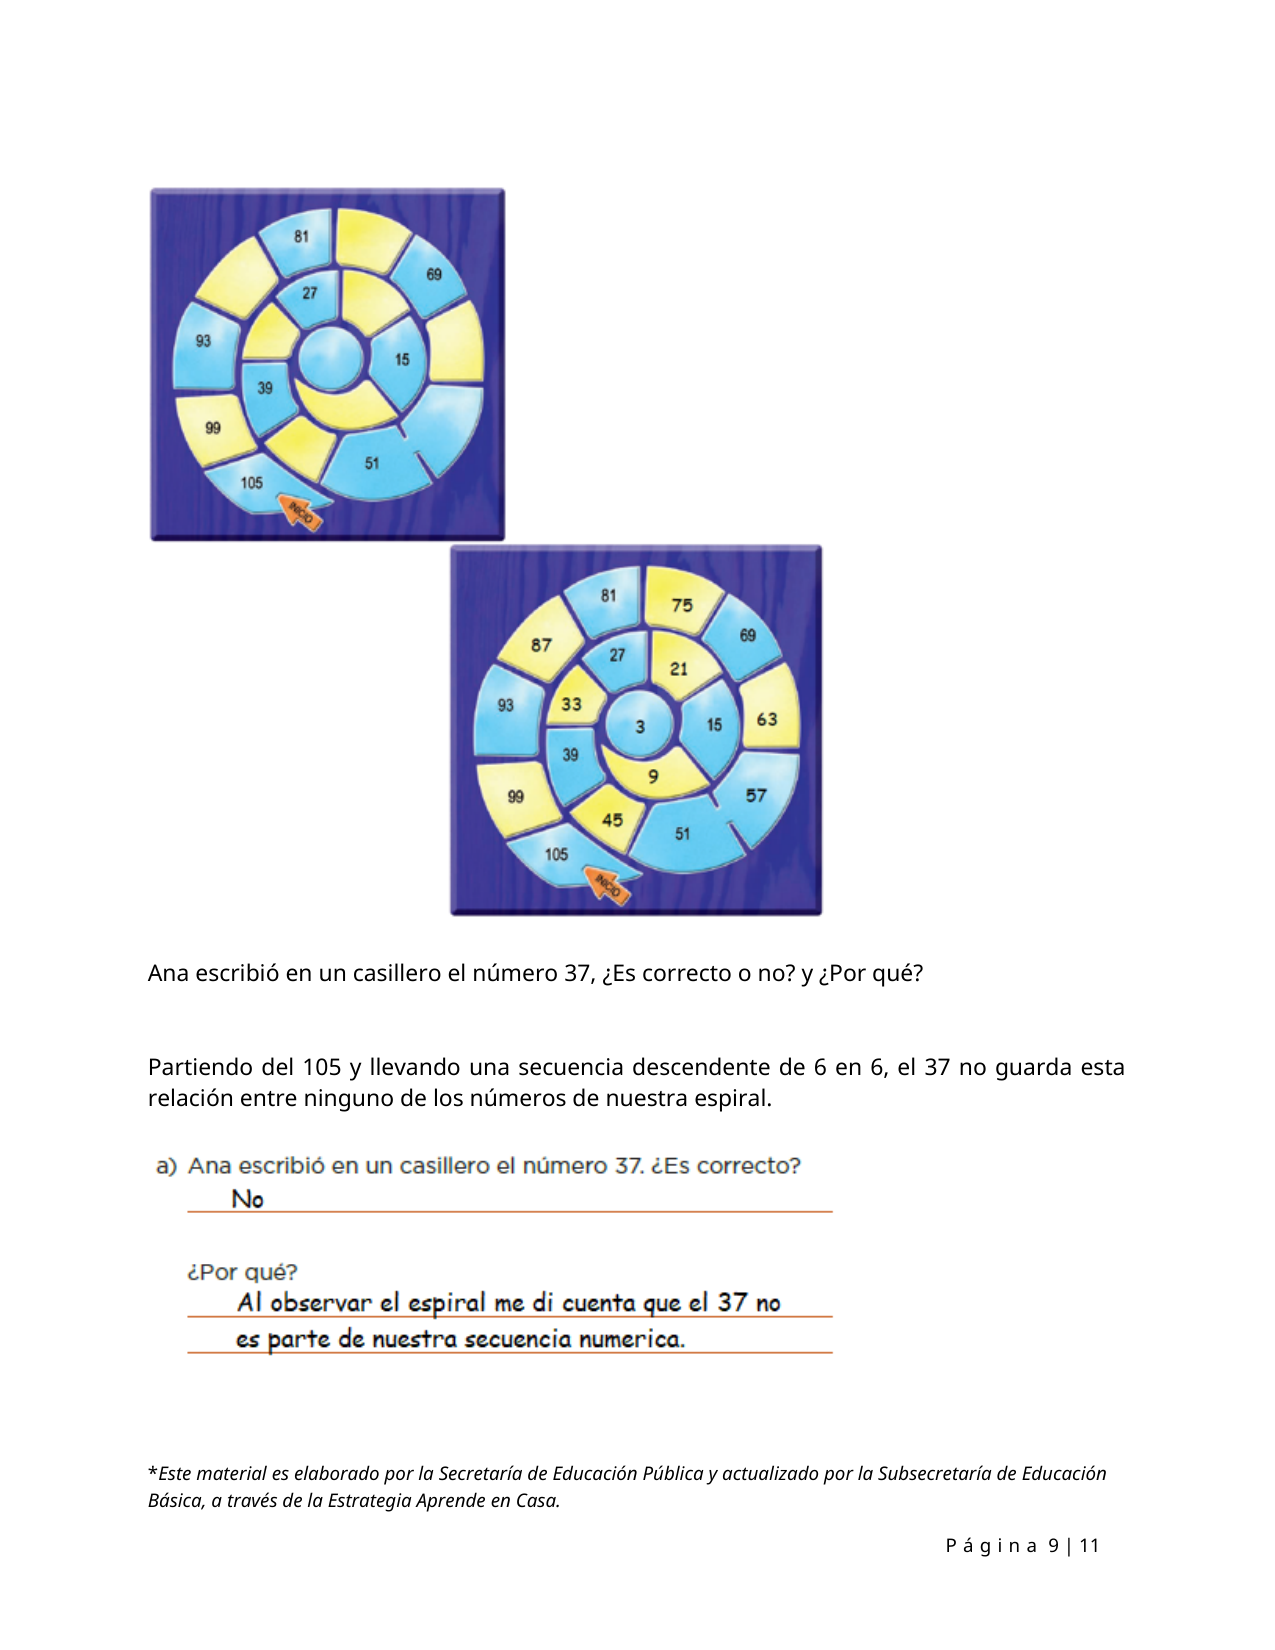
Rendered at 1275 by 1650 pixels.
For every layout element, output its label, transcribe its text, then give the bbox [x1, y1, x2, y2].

picture [147, 177, 833, 926]
text Partiendo del 105 y llevando una secuencia descendente de 6 en 6, el 37 no guarda esta relación entre ninguno de los números de nuestra espiral. [148, 1051, 1127, 1113]
picture [147, 1144, 877, 1382]
text Ana escribió en un casillero el número 37, ¿Es correcto o no? y ¿Por qué? [148, 957, 1127, 988]
